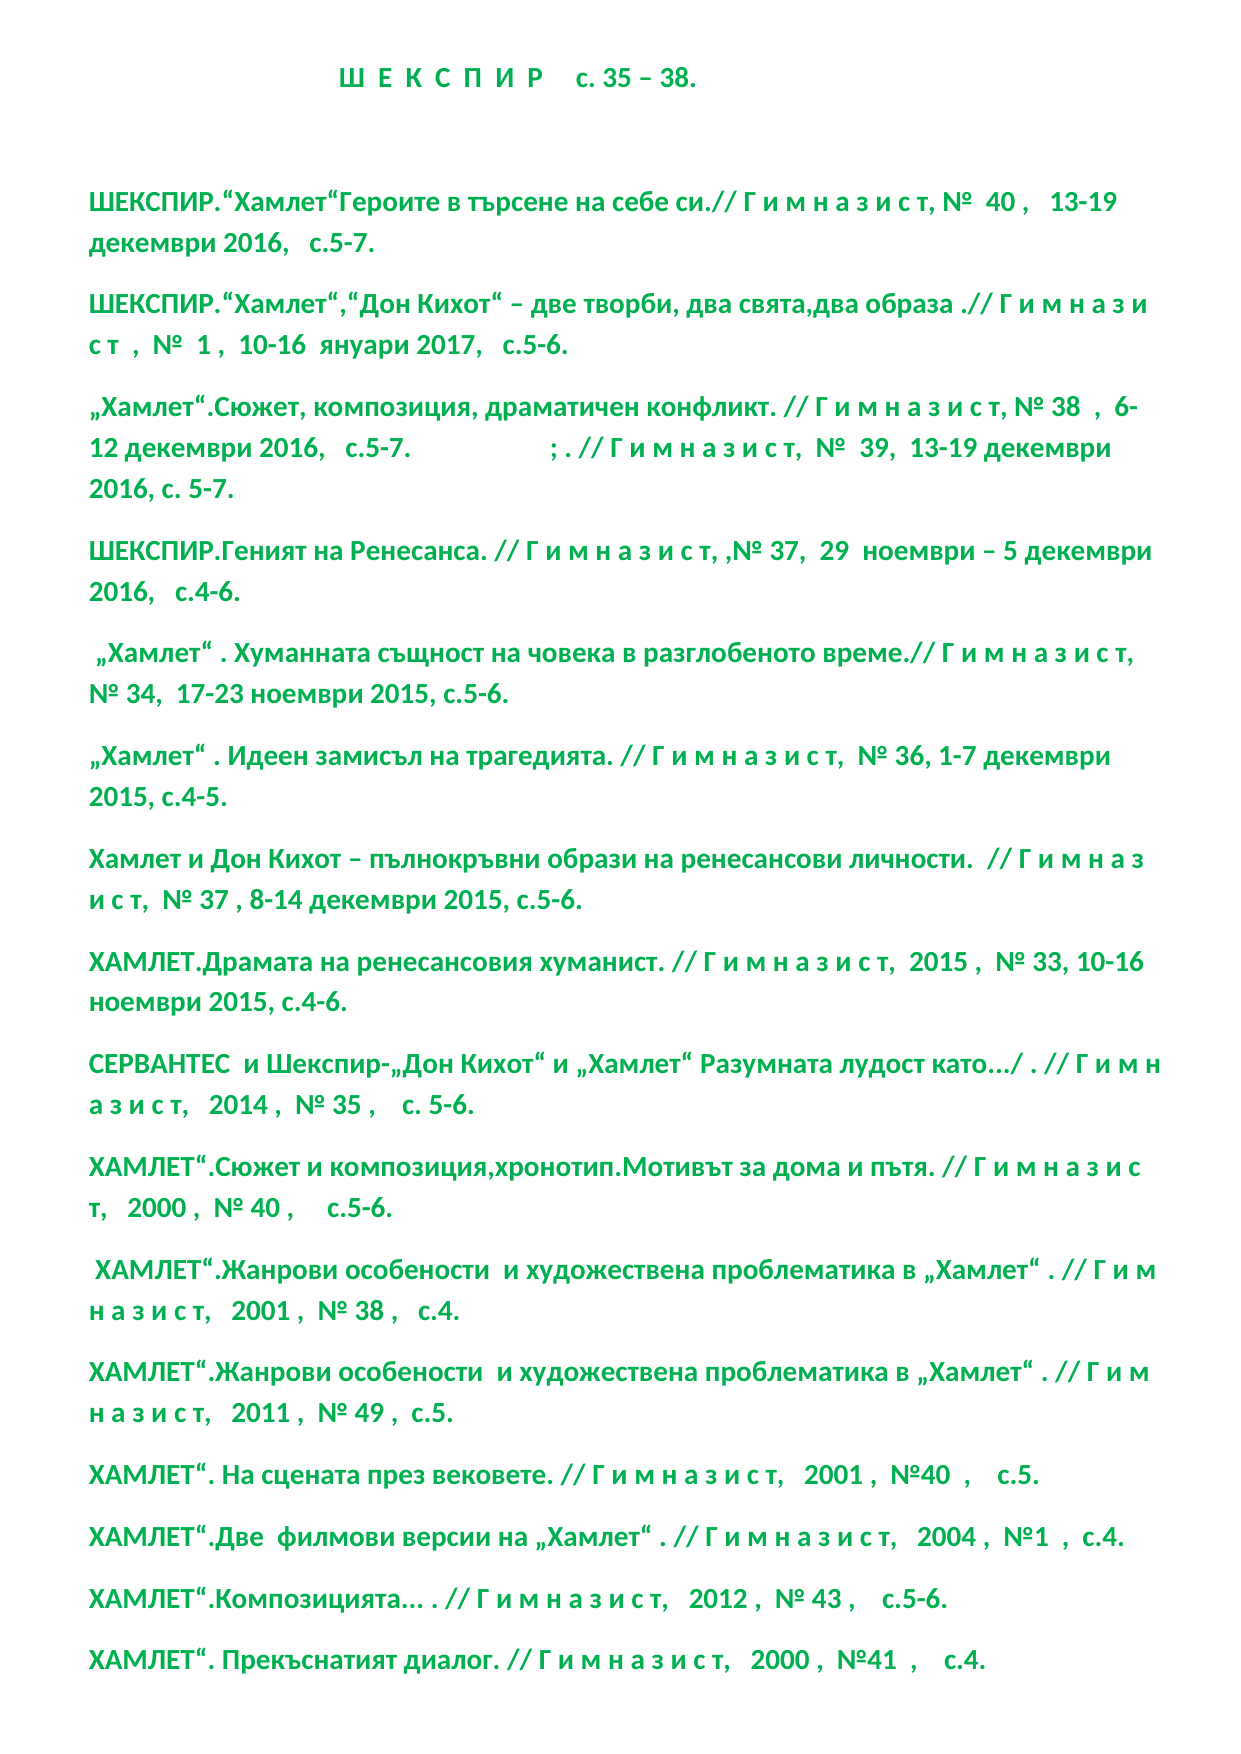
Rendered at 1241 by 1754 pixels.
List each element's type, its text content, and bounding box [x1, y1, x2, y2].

text ХАМЛЕТ“.Сюжет и композиция,хронотип.Мотивът за дома и пътя. // Г и м н а з и с т, 2000 , № 40 , с.5-6. [88, 1148, 1166, 1224]
text ХАМЛЕТ“.Композицията... . // Г и м н а з и с т, 2012 , № 43 , с.5-6. [88, 1580, 1166, 1615]
text Ш Е К С П И Р с. 35 – 38. [88, 59, 1166, 95]
text ХАМЛЕТ“. Прекъснатият диалог. // Г и м н а з и с т, 2000 , №41 , с.4. [88, 1641, 1166, 1677]
text ШЕКСПИР.Геният на Ренесанса. // Г и м н а з и с т, ,№ 37, 29 ноември – 5 декември 2016, с.4-6. [88, 532, 1166, 608]
text ХАМЛЕТ.Драмата на ренесансовия хуманист. // Г и м н а з и с т, 2015 , № 33, 10-16 ноември 2015, с.4-6. [88, 943, 1166, 1019]
text ШЕКСПИР.“Хамлет“Героите в търсене на себе си.// Г и м н а з и с т, № 40 , 13-19 декември 2016, с.5-7. [88, 183, 1166, 259]
text ХАМЛЕТ“.Две филмови версии на „Хамлет“ . // Г и м н а з и с т, 2004 , №1 , с.4. [88, 1518, 1166, 1553]
text „Хамлет“.Сюжет, композиция, драматичен конфликт. // Г и м н а з и с т, № 38 , 6-12 декември 2016, с.5-7. ; . // Г и м н а з и с т, № 39, 13-19 декември 2016, с. 5-7. [88, 388, 1166, 506]
text „Хамлет“ . Идеен замисъл на трагедията. // Г и м н а з и с т, № 36, 1-7 декември 2015, с.4-5. [88, 737, 1166, 814]
text ХАМЛЕТ“. На сцената през вековете. // Г и м н а з и с т, 2001 , №40 , с.5. [88, 1456, 1166, 1492]
text ХАМЛЕТ“.Жанрови особености и художествена проблематика в „Хамлет“ . // Г и м н а з и с т, 2011 , № 49 , с.5. [88, 1353, 1166, 1430]
text Хамлет и Дон Кихот – пълнокръвни образи на ренесансови личности. // Г и м н а з и с т, № 37 , 8-14 декември 2015, с.5-6. [88, 840, 1166, 916]
text СЕРВАНТЕС и Шекспир-„Дон Кихот“ и „Хамлет“ Разумната лудост като.../ . // Г и м н а з и с т, 2014 , № 35 , с. 5-6. [88, 1045, 1166, 1122]
text ХАМЛЕТ“.Жанрови особености и художествена проблематика в „Хамлет“ . // Г и м н а з и с т, 2001 , № 38 , с.4. [88, 1251, 1166, 1327]
text ШЕКСПИР.“Хамлет“,“Дон Кихот“ – две творби, два свята,два образа .// Г и м н а з и с т , № 1 , 10-16 януари 2017, с.5-6. [88, 285, 1166, 362]
text „Хамлет“ . Хуманната същност на човека в разглобеното време.// Г и м н а з и с т, № 34, 17-23 ноември 2015, с.5-6. [88, 634, 1166, 711]
